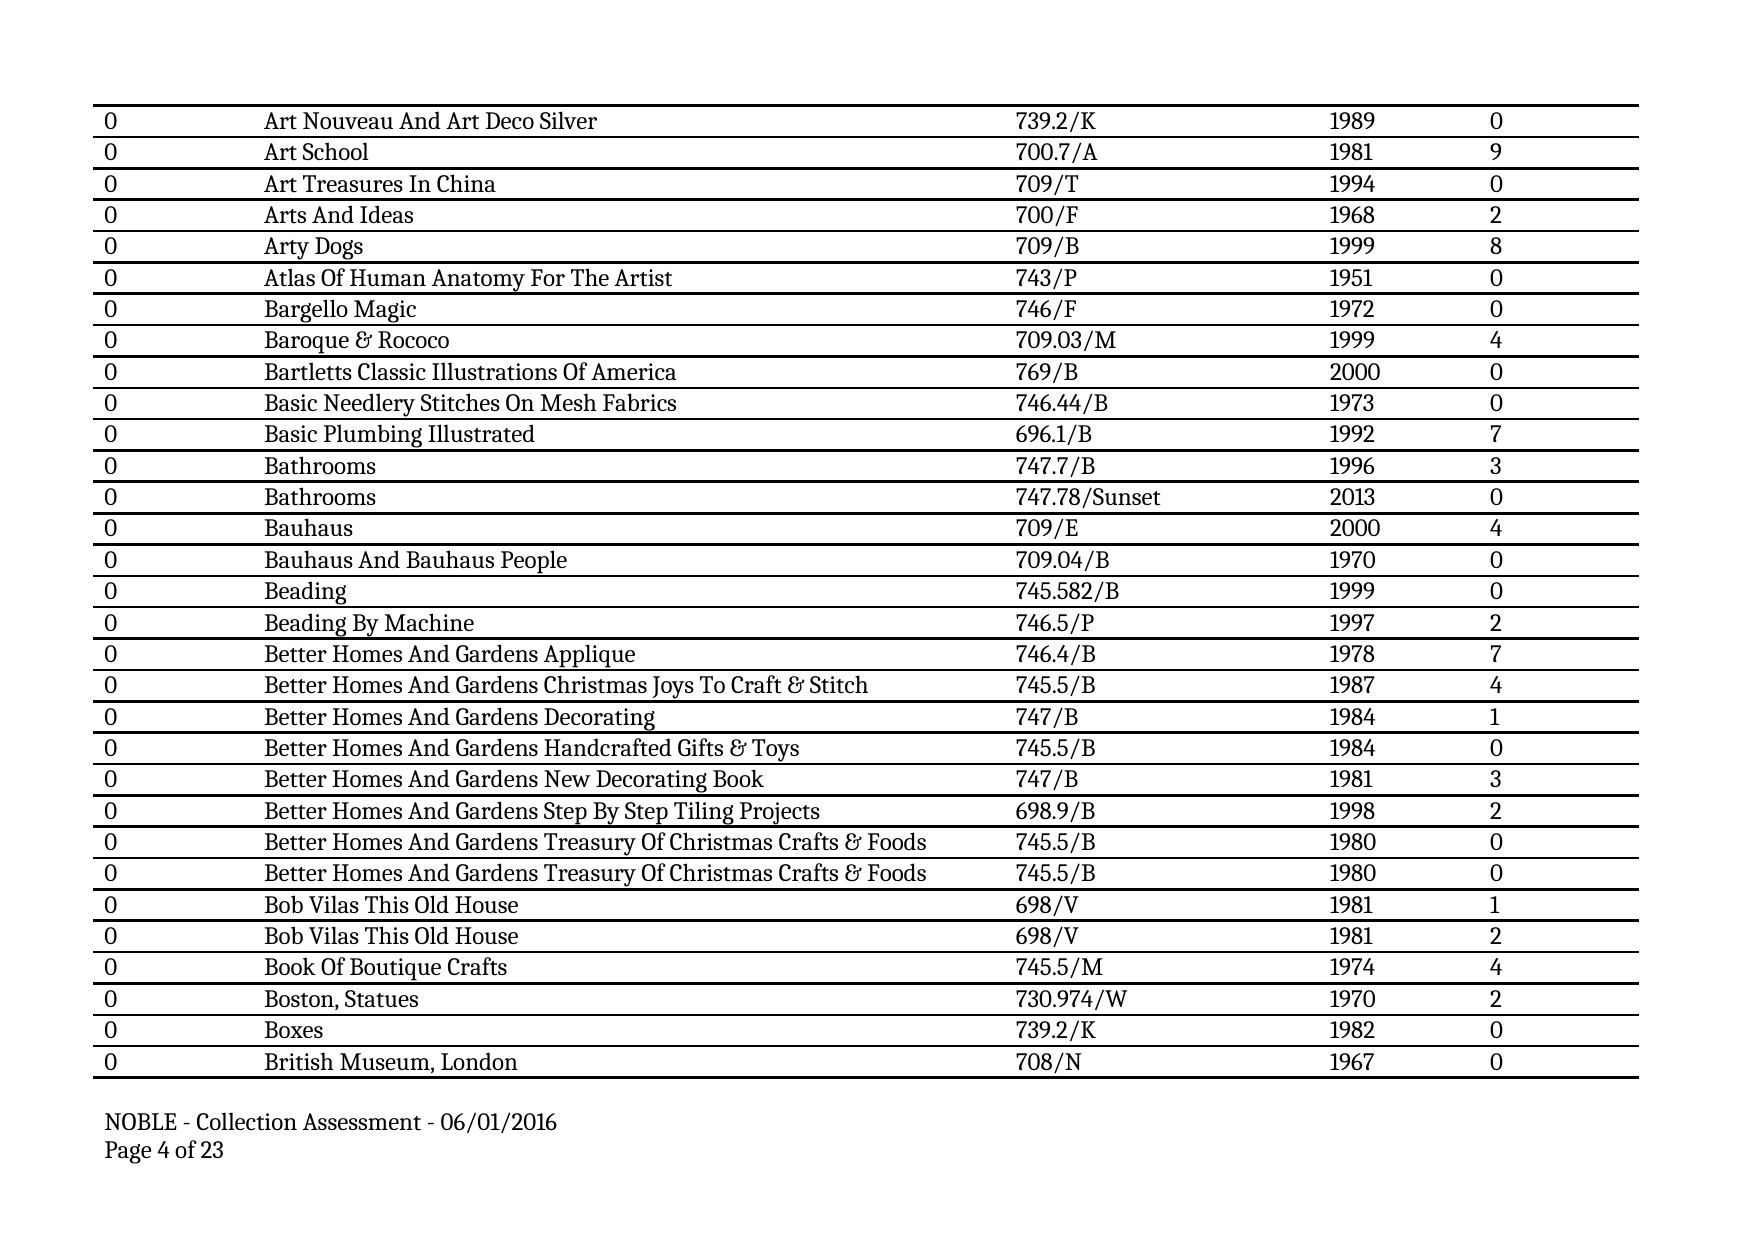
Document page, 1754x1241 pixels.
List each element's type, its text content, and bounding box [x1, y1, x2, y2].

table_cell 1980 [1319, 859, 1478, 888]
table_cell 0 [1479, 577, 1638, 606]
table_cell 0 [93, 483, 253, 512]
table_cell 0 [93, 985, 253, 1013]
table_cell 2013 [1319, 483, 1478, 512]
table_cell 1974 [1319, 953, 1478, 982]
table_cell 0 [93, 828, 253, 857]
table_cell 700.7/A [999, 138, 1319, 167]
table_cell 0 [93, 170, 253, 198]
table_cell Better Homes And Gardens Treasury Of Christmas Crafts & Foods [253, 828, 999, 857]
table_cell 0 [93, 734, 253, 763]
table_cell Basic Needlery Stitches On Mesh Fabrics [253, 389, 999, 418]
table_cell 730.974/W [999, 985, 1319, 1013]
table_cell 0 [93, 515, 253, 543]
table_cell 0 [93, 608, 253, 637]
table_cell 4 [1479, 953, 1638, 982]
table_cell 0 [93, 703, 253, 731]
table_cell 1984 [1319, 734, 1478, 763]
table_cell 0 [93, 953, 253, 982]
table_cell 8 [1479, 232, 1638, 261]
table_cell 743/P [999, 264, 1319, 292]
table_cell 0 [93, 326, 253, 355]
table_cell 1972 [1319, 295, 1478, 324]
table_cell 1992 [1319, 420, 1478, 449]
table_cell 709.04/B [999, 546, 1319, 574]
table_cell 0 [93, 891, 253, 919]
table_cell 2 [1479, 201, 1638, 229]
table_cell 708/N [999, 1047, 1319, 1076]
table_cell 0 [93, 577, 253, 606]
table_cell 1984 [1319, 703, 1478, 731]
table_cell 0 [93, 1016, 253, 1045]
table_cell 739.2/K [999, 107, 1319, 136]
table_cell 2 [1479, 922, 1638, 951]
table_cell 1982 [1319, 1016, 1478, 1045]
table_cell Boxes [253, 1016, 999, 1045]
table_cell 747/B [999, 703, 1319, 731]
table_cell Bob Vilas This Old House [253, 891, 999, 919]
table_cell 0 [93, 138, 253, 167]
table_cell 2 [1479, 797, 1638, 825]
table_cell 747.78/Sunset [999, 483, 1319, 512]
table_cell Arty Dogs [253, 232, 999, 261]
table_cell 1999 [1319, 577, 1478, 606]
table_cell 0 [93, 295, 253, 324]
table_cell 0 [1479, 358, 1638, 386]
table_cell 0 [93, 107, 253, 136]
table_cell 0 [1479, 389, 1638, 418]
table_cell 746/F [999, 295, 1319, 324]
table_cell 1987 [1319, 671, 1478, 700]
table_cell Bartletts Classic Illustrations Of America [253, 358, 999, 386]
table_cell 700/F [999, 201, 1319, 229]
table_cell Atlas Of Human Anatomy For The Artist [253, 264, 999, 292]
table_cell 2 [1479, 608, 1638, 637]
table_cell Better Homes And Gardens Christmas Joys To Craft & Stitch [253, 671, 999, 700]
table_cell Better Homes And Gardens New Decorating Book [253, 765, 999, 794]
table_cell 1980 [1319, 828, 1478, 857]
table_cell Book Of Boutique Crafts [253, 953, 999, 982]
table_cell 1951 [1319, 264, 1478, 292]
table_cell Beading By Machine [253, 608, 999, 637]
table_cell 698/V [999, 922, 1319, 951]
table_cell 7 [1479, 420, 1638, 449]
table_cell 1 [1479, 703, 1638, 731]
table_cell Better Homes And Gardens Treasury Of Christmas Crafts & Foods [253, 859, 999, 888]
table_cell 0 [1479, 170, 1638, 198]
table_cell 0 [93, 859, 253, 888]
table_cell 0 [93, 201, 253, 229]
table_cell 1996 [1319, 452, 1478, 480]
table_cell 769/B [999, 358, 1319, 386]
table_cell 0 [93, 640, 253, 668]
table_cell 0 [1479, 264, 1638, 292]
table_cell 1978 [1319, 640, 1478, 668]
table_cell 7 [1479, 640, 1638, 668]
table_cell 1997 [1319, 608, 1478, 637]
table_cell 745.5/B [999, 734, 1319, 763]
table_cell 0 [93, 358, 253, 386]
table_cell Beading [253, 577, 999, 606]
table_cell 746.44/B [999, 389, 1319, 418]
table_cell 1999 [1319, 326, 1478, 355]
table_cell 1981 [1319, 138, 1478, 167]
table_cell 745.5/M [999, 953, 1319, 982]
table_cell Bob Vilas This Old House [253, 922, 999, 951]
table_cell Art School [253, 138, 999, 167]
table_cell 698.9/B [999, 797, 1319, 825]
table_cell 709/E [999, 515, 1319, 543]
table_cell 746.5/P [999, 608, 1319, 637]
table_cell 1970 [1319, 985, 1478, 1013]
table_cell Better Homes And Gardens Decorating [253, 703, 999, 731]
table_cell 709/T [999, 170, 1319, 198]
table_cell 747.7/B [999, 452, 1319, 480]
table_cell Baroque & Rococo [253, 326, 999, 355]
table_cell 0 [1479, 859, 1638, 888]
table_cell 745.5/B [999, 671, 1319, 700]
table_cell 1981 [1319, 765, 1478, 794]
table_cell 0 [93, 546, 253, 574]
table_cell 9 [1479, 138, 1638, 167]
table_cell 1989 [1319, 107, 1478, 136]
table_cell 0 [1479, 107, 1638, 136]
table_cell 1968 [1319, 201, 1478, 229]
table_cell 1 [1479, 891, 1638, 919]
table_cell 0 [1479, 546, 1638, 574]
table_cell 709/B [999, 232, 1319, 261]
table_cell 4 [1479, 515, 1638, 543]
table_cell Bauhaus [253, 515, 999, 543]
table_cell Better Homes And Gardens Applique [253, 640, 999, 668]
table_cell 4 [1479, 326, 1638, 355]
table_cell Bathrooms [253, 483, 999, 512]
table_cell 1970 [1319, 546, 1478, 574]
table_cell 0 [1479, 1016, 1638, 1045]
table_cell 1973 [1319, 389, 1478, 418]
table_cell 3 [1479, 765, 1638, 794]
table_cell 1999 [1319, 232, 1478, 261]
table_cell Better Homes And Gardens Handcrafted Gifts & Toys [253, 734, 999, 763]
table_cell 0 [93, 922, 253, 951]
table_cell Boston, Statues [253, 985, 999, 1013]
table_cell Better Homes And Gardens Step By Step Tiling Projects [253, 797, 999, 825]
table_cell Bathrooms [253, 452, 999, 480]
table_cell 1981 [1319, 922, 1478, 951]
table_cell 0 [93, 389, 253, 418]
table_cell 709.03/M [999, 326, 1319, 355]
table_cell 4 [1479, 671, 1638, 700]
table_cell 745.582/B [999, 577, 1319, 606]
table_cell 0 [93, 264, 253, 292]
table_cell 1967 [1319, 1047, 1478, 1076]
table_cell 0 [1479, 483, 1638, 512]
table_cell 0 [1479, 734, 1638, 763]
table_cell 0 [93, 1047, 253, 1076]
table_cell 739.2/K [999, 1016, 1319, 1045]
table_cell 3 [1479, 452, 1638, 480]
table_cell Art Nouveau And Art Deco Silver [253, 107, 999, 136]
table_cell Arts And Ideas [253, 201, 999, 229]
table_cell 2000 [1319, 358, 1478, 386]
table_cell 1994 [1319, 170, 1478, 198]
table_cell 1998 [1319, 797, 1478, 825]
table_cell 747/B [999, 765, 1319, 794]
table_cell 0 [1479, 828, 1638, 857]
table_cell 0 [93, 765, 253, 794]
table_cell 746.4/B [999, 640, 1319, 668]
table_cell Art Treasures In China [253, 170, 999, 198]
table_cell British Museum, London [253, 1047, 999, 1076]
table_cell 0 [93, 797, 253, 825]
table_cell 0 [93, 671, 253, 700]
table_cell 0 [93, 452, 253, 480]
table_cell 0 [1479, 1047, 1638, 1076]
table_cell Basic Plumbing Illustrated [253, 420, 999, 449]
table_cell 745.5/B [999, 828, 1319, 857]
table_cell 0 [93, 232, 253, 261]
table_cell 2000 [1319, 515, 1478, 543]
table_cell 698/V [999, 891, 1319, 919]
table_cell 745.5/B [999, 859, 1319, 888]
table_cell Bargello Magic [253, 295, 999, 324]
table_cell 0 [1479, 295, 1638, 324]
table_cell Bauhaus And Bauhaus People [253, 546, 999, 574]
table_cell 1981 [1319, 891, 1478, 919]
table_cell 2 [1479, 985, 1638, 1013]
table_cell 0 [93, 420, 253, 449]
table_cell 696.1/B [999, 420, 1319, 449]
